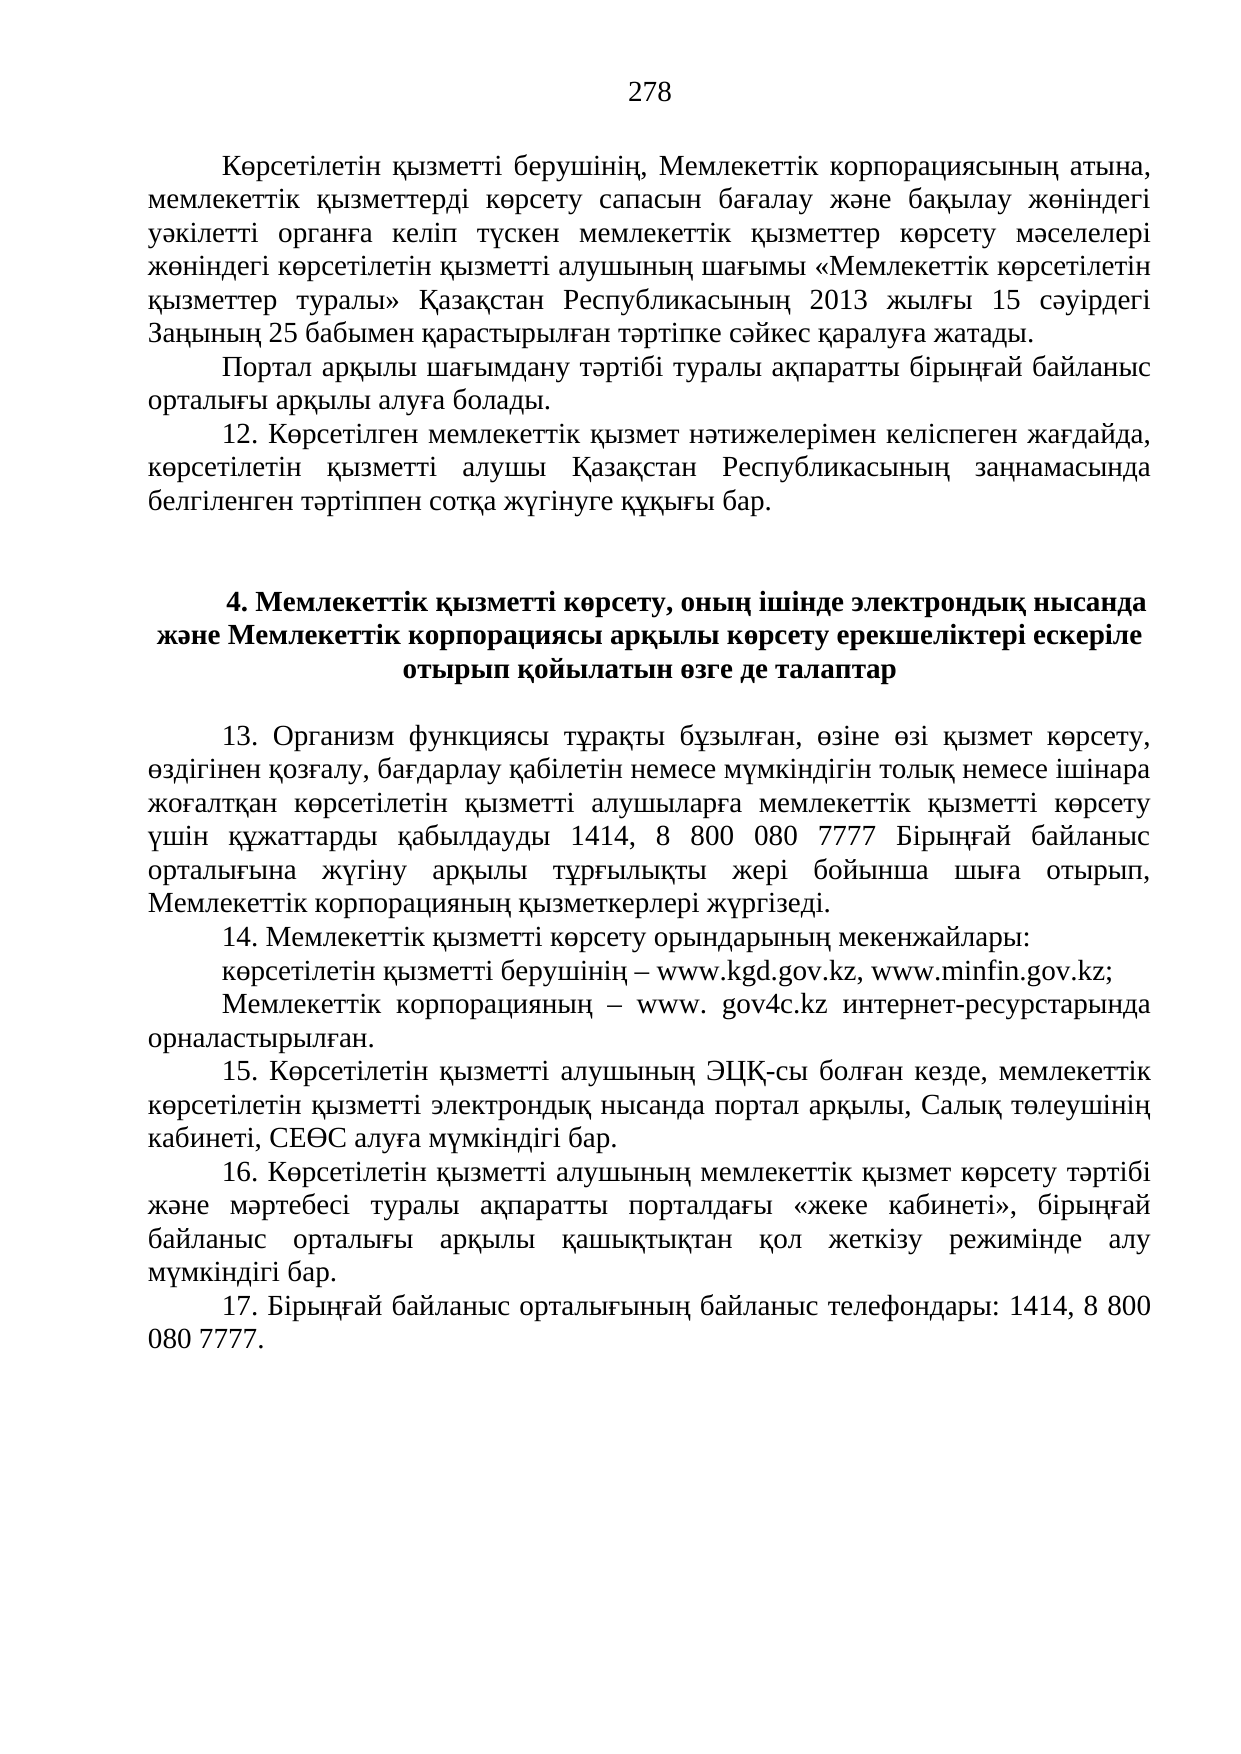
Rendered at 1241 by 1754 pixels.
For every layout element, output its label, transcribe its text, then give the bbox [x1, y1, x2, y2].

text 12. Көрсетілген мемлекеттік қызмет нәтижелерімен келіспеген жағдайда, көрсетілетін қызметті алушы Қазақстан Республикасының заңнамасында белгіленген тәртіппен сотқа жүгінуге құқығы бар. [148, 416, 1152, 517]
text 4. Мемлекеттік қызметті көрсету, оның ішінде электрондық нысанда және Мемлекеттік корпорациясы арқылы көрсету ерекшеліктері ескеріле отырып қойылатын өзге де талаптар [148, 584, 1152, 684]
text 13. Организм функциясы тұрақты бұзылған, өзіне өзі қызмет көрсету, өздігінен қозғалу, бағдарлау қабілетін немесе мүмкіндігін толық немесе ішінара жоғалтқан көрсетілетін қызметті алушыларға мемлекеттік қызметті көрсету үшін құжаттарды қабылдауды 1414, 8 800 080 7777 Бірыңғай байланыс орталығына жүгіну арқылы тұрғылықты жері бойынша шыға отырып, Мемлекеттік корпорацияның қызметкерлері жүргізеді. [148, 718, 1152, 919]
text көрсетілетін қызметті берушінің – www.kgd.gov.kz, www.minfin.gov.kz; [148, 953, 1152, 986]
text 17. Бірыңғай байланыс орталығының байланыс телефондары: 1414, 8 800 080 7777. [148, 1288, 1152, 1355]
text Портал арқылы шағымдану тәртібі туралы ақпаратты бірыңғай байланыс орталығы арқылы алуға болады. [148, 349, 1152, 416]
text 15. Көрсетілетін қызметті алушының ЭЦҚ-сы болған кезде, мемлекеттік көрсетілетін қызметті электрондық нысанда портал арқылы, Салық төлеушінің кабинеті, СЕӨС алуға мүмкіндігі бар. [148, 1053, 1152, 1154]
text 14. Мемлекеттік қызметті көрсету орындарының мекенжайлары: [148, 919, 1152, 953]
text 16. Көрсетілетін қызметті алушының мемлекеттік қызмет көрсету тәртібі және мәртебесі туралы ақпаратты порталдағы «жеке кабинеті», бірыңғай байланыс орталығы арқылы қашықтықтан қол жеткізу режимінде алу мүмкіндігі бар. [148, 1154, 1152, 1288]
text Мемлекеттік корпорацияның – www. gov4c.kz интернет-ресурстарында орналастырылған. [148, 986, 1152, 1053]
text Көрсетілетін қызметті берушінің, Мемлекеттік корпорациясының атына, мемлекеттік қызметтерді көрсету сапасын бағалау және бақылау жөніндегі уәкілетті органға келіп түскен мемлекеттік қызметтер көрсету мәселелері жөніндегі көрсетілетін қызметті алушының шағымы «Мемлекеттік көрсетілетін қызметтер туралы» Қазақстан Республикасының 2013 жылғы 15 сәуірдегі Заңының 25 бабымен қарастырылған тәртіпке сәйкес қаралуға жатады. [148, 148, 1152, 349]
